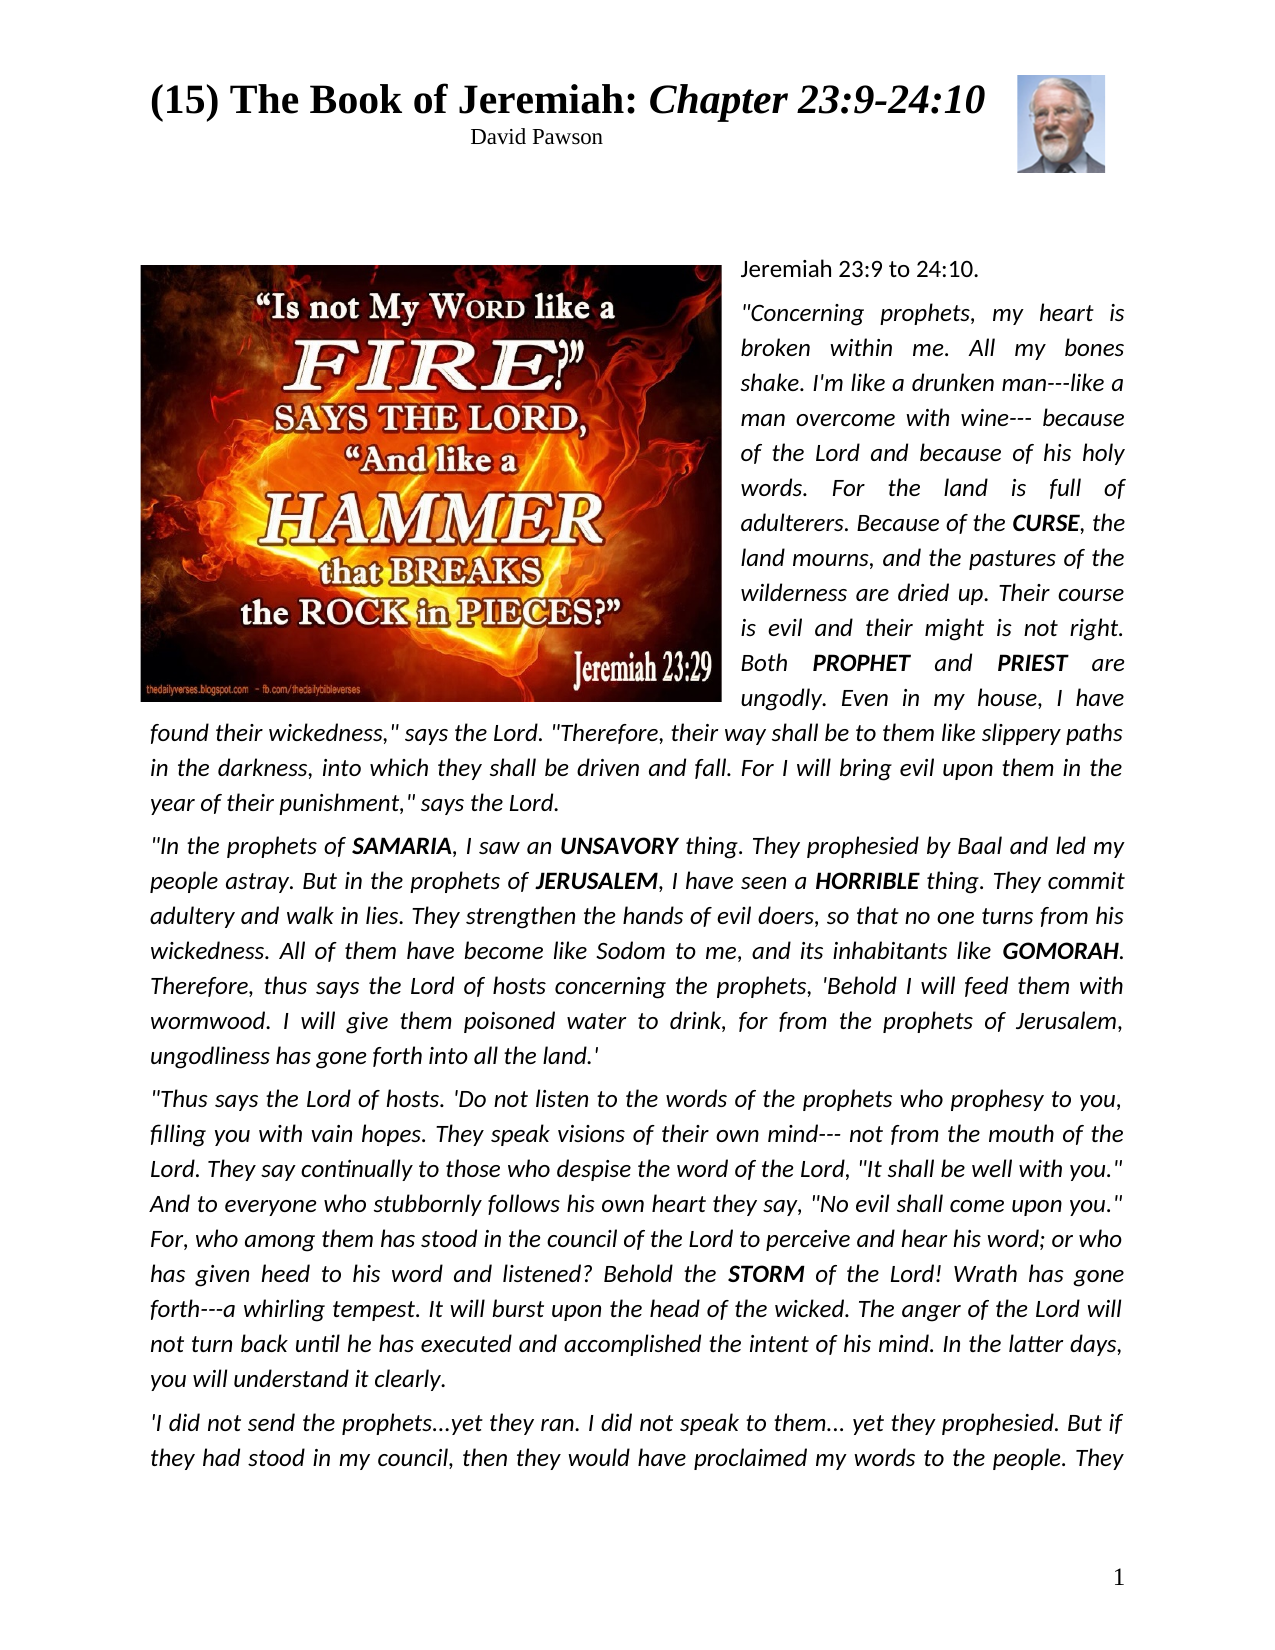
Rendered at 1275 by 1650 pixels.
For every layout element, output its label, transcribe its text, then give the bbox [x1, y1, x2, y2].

picture [1017, 75, 1106, 173]
text "Thus says the Lord of hosts. 'Do not listen to the words of the prophets who prophesy to you, filling you with vain hopes. They speak visions of their own mind--- not from the mouth of the Lord. They say continually to those who despise the word of the Lord, "It shall be well with you." And to everyone who stubbornly follows his own heart they say, "No evil shall come upon you." For, who among them has stood in the council of the Lord to perceive and hear his word; or who has given heed to his word and listened? Behold the STORM of the Lord! Wrath has gone forth---a whirling tempest. It will burst upon the head of the wicked. The anger of the Lord will not turn back until he has executed and accomplished the intent of his mind. In the latter days, you will understand it clearly. [150, 1083, 1125, 1394]
text Jeremiah 23:9 to 24:10. [150, 253, 1125, 284]
picture [140, 265, 722, 702]
text "In the prophets of SAMARIA, I saw an UNSAVORY thing. They prophesied by Baal and led my people astray. But in the prophets of JERUSALEM, I have seen a HORRIBLE thing. They commit adultery and walk in lies. They strengthen the hands of evil doers, so that no one turns from his wickedness. All of them have become like Sodom to me, and its inhabitants like GOMORAH. Therefore, thus says the Lord of hosts concerning the prophets, 'Behold I will feed them with wormwood. I will give them poisoned water to drink, for from the prophets of Jerusalem, ungodliness has gone forth into all the land.' [150, 830, 1125, 1071]
